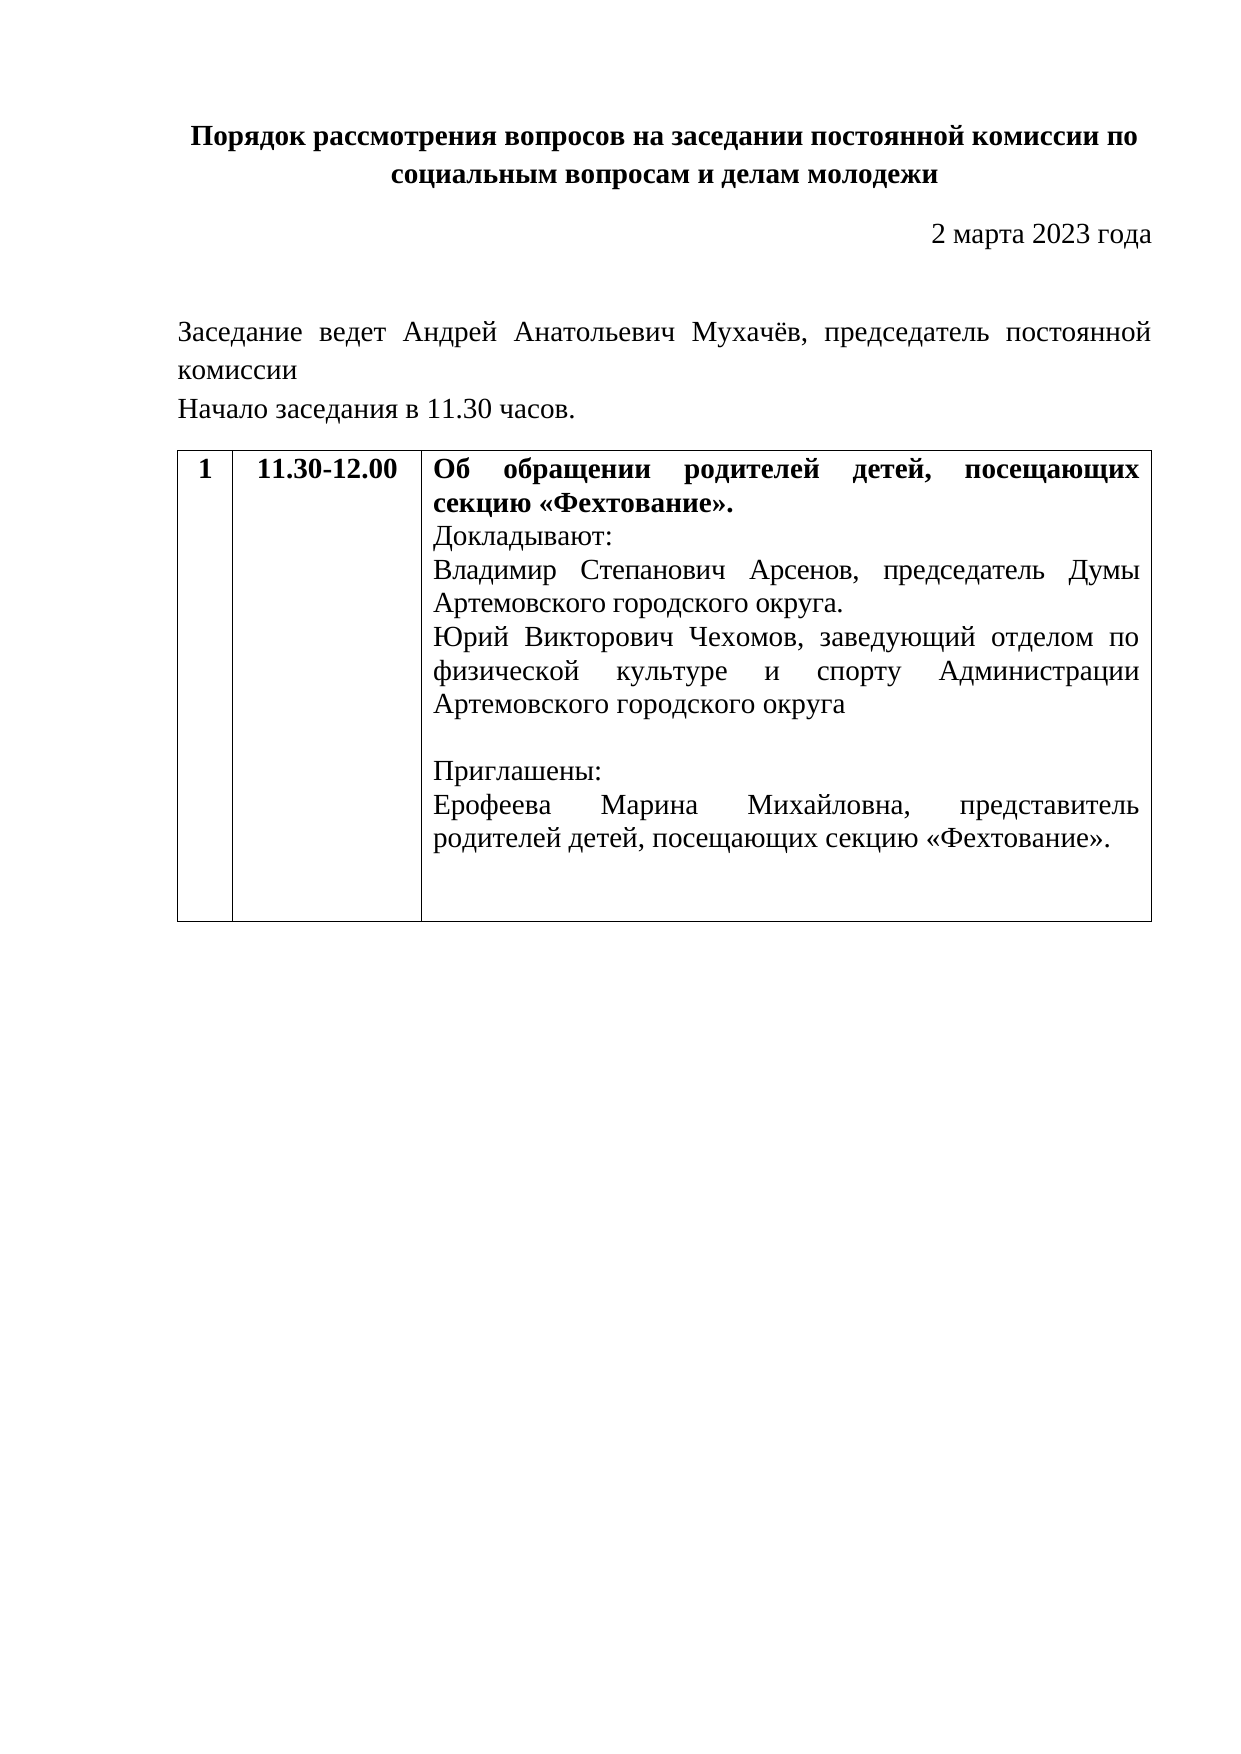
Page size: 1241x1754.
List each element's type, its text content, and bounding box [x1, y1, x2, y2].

text Начало заседания в 11.30 часов. [177, 391, 1152, 424]
text Порядок рассмотрения вопросов на заседании постоянной комиссии по социальным вопросам и делам молодежи [177, 118, 1152, 190]
table_header Об обращении родителей детей, посещающих секцию «Фехтование». Докладывают: Владимир Степанович Арсенов, председатель Думы Артемовского городского округа. Юрий Викторович Чехомов, заведующий отделом по физической культуре и спорту Администрации Артемовского городского округа Приглашены: Ерофеева Марина Михайловна, представитель родителей детей, посещающих секцию «Фехтование». [422, 451, 1151, 921]
table_header 1 [178, 451, 232, 921]
text Заседание ведет Андрей Анатольевич Мухачёв, председатель постоянной комиссии [177, 314, 1152, 386]
table_header 11.30-12.00 [233, 451, 421, 921]
text 2 марта 2023 года [177, 216, 1152, 249]
